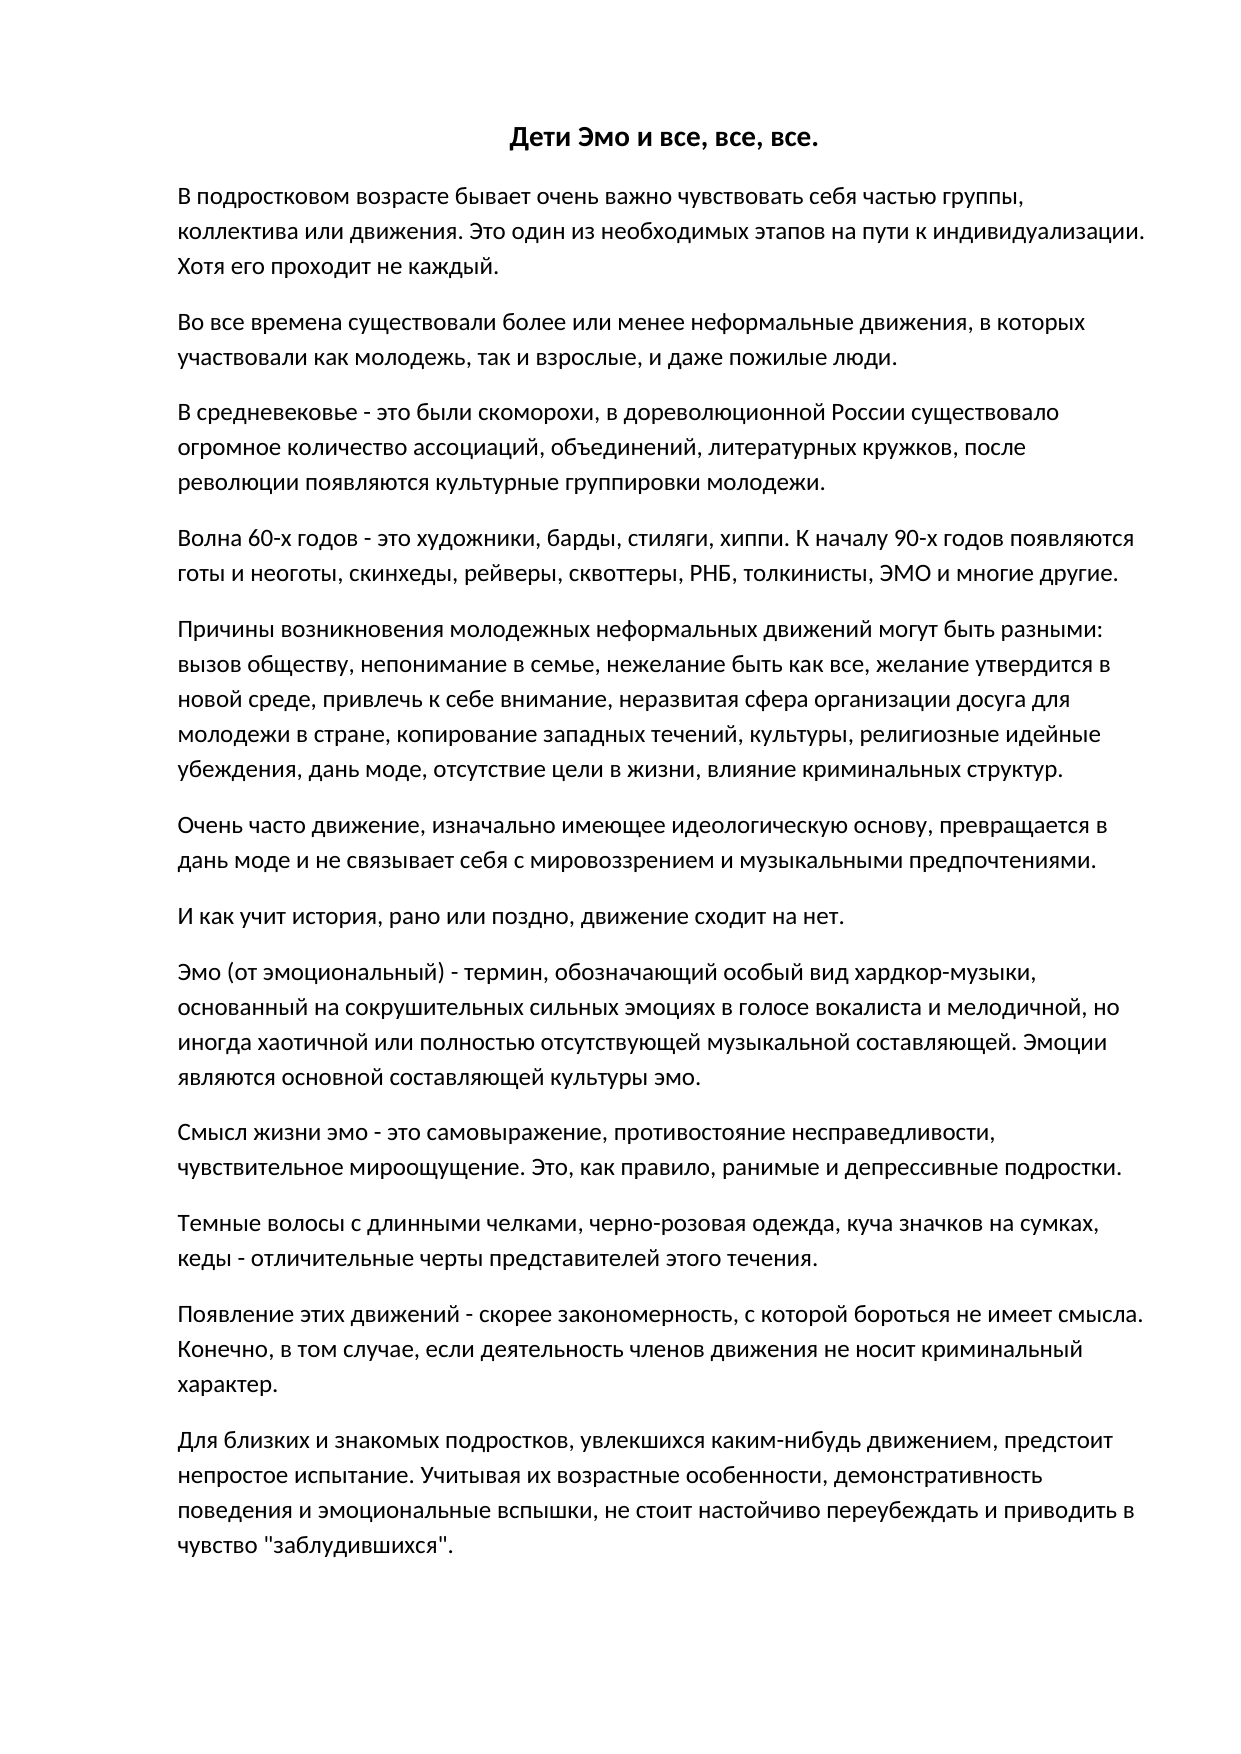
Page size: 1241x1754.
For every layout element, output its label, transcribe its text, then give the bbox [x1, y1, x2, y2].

text И как учит история, рано или поздно, движение сходит на нет. [177, 900, 1152, 930]
text Эмо (от эмоциональный) - термин, обозначающий особый вид хардкор-музыки, основанный на сокрушительных сильных эмоциях в голосе вокалиста и мелодичной, но иногда хаотичной или полностью отсутствующей музыкальной составляющей. Эмоции являются основной составляющей культуры эмо. [177, 956, 1152, 1091]
text Для близких и знакомых подростков, увлекшихся каким-нибудь движением, предстоит непростое испытание. Учитывая их возрастные особенности, демонстративность поведения и эмоциональные вспышки, не стоит настойчиво переубеждать и приводить в чувство "заблудившихся". [177, 1424, 1152, 1559]
text Темные волосы с длинными челками, черно-розовая одежда, куча значков на сумках, кеды - отличительные черты представителей этого течения. [177, 1207, 1152, 1273]
text Очень часто движение, изначально имеющее идеологическую основу, превращается в дань моде и не связывает себя с мировоззрением и музыкальными предпочтениями. [177, 809, 1152, 874]
text Во все времена существовали более или менее неформальные движения, в которых участвовали как молодежь, так и взрослые, и даже пожилые люди. [177, 306, 1152, 371]
text Волна 60-х годов - это художники, барды, стиляги, хиппи. К началу 90-х годов появляются готы и неоготы, скинхеды, рейверы, сквоттеры, РНБ, толкинисты, ЭМО и многие другие. [177, 522, 1152, 588]
text Причины возникновения молодежных неформальных движений могут быть разными: вызов обществу, непонимание в семье, нежелание быть как все, желание утвердится в новой среде, привлечь к себе внимание, неразвитая сфера организации досуга для молодежи в стране, копирование западных течений, культуры, религиозные идейные убеждения, дань моде, отсутствие цели в жизни, влияние криминальных структур. [177, 613, 1152, 784]
text В подростковом возрасте бывает очень важно чувствовать себя частью группы, коллектива или движения. Это один из необходимых этапов на пути к индивидуализации. Хотя его проходит не каждый. [177, 180, 1152, 280]
text Появление этих движений - скорее закономерность, с которой бороться не имеет смысла. Конечно, в том случае, если деятельность членов движения не носит криминальный характер. [177, 1298, 1152, 1399]
text Смысл жизни эмо - это самовыражение, противостояние несправедливости, чувствительное мироощущение. Это, как правило, ранимые и депрессивные подростки. [177, 1117, 1152, 1182]
text Дети Эмо и все, все, все. [177, 118, 1152, 154]
text В средневековье - это были скоморохи, в дореволюционной России существовало огромное количество ассоциаций, объединений, литературных кружков, после революции появляются культурные группировки молодежи. [177, 397, 1152, 497]
